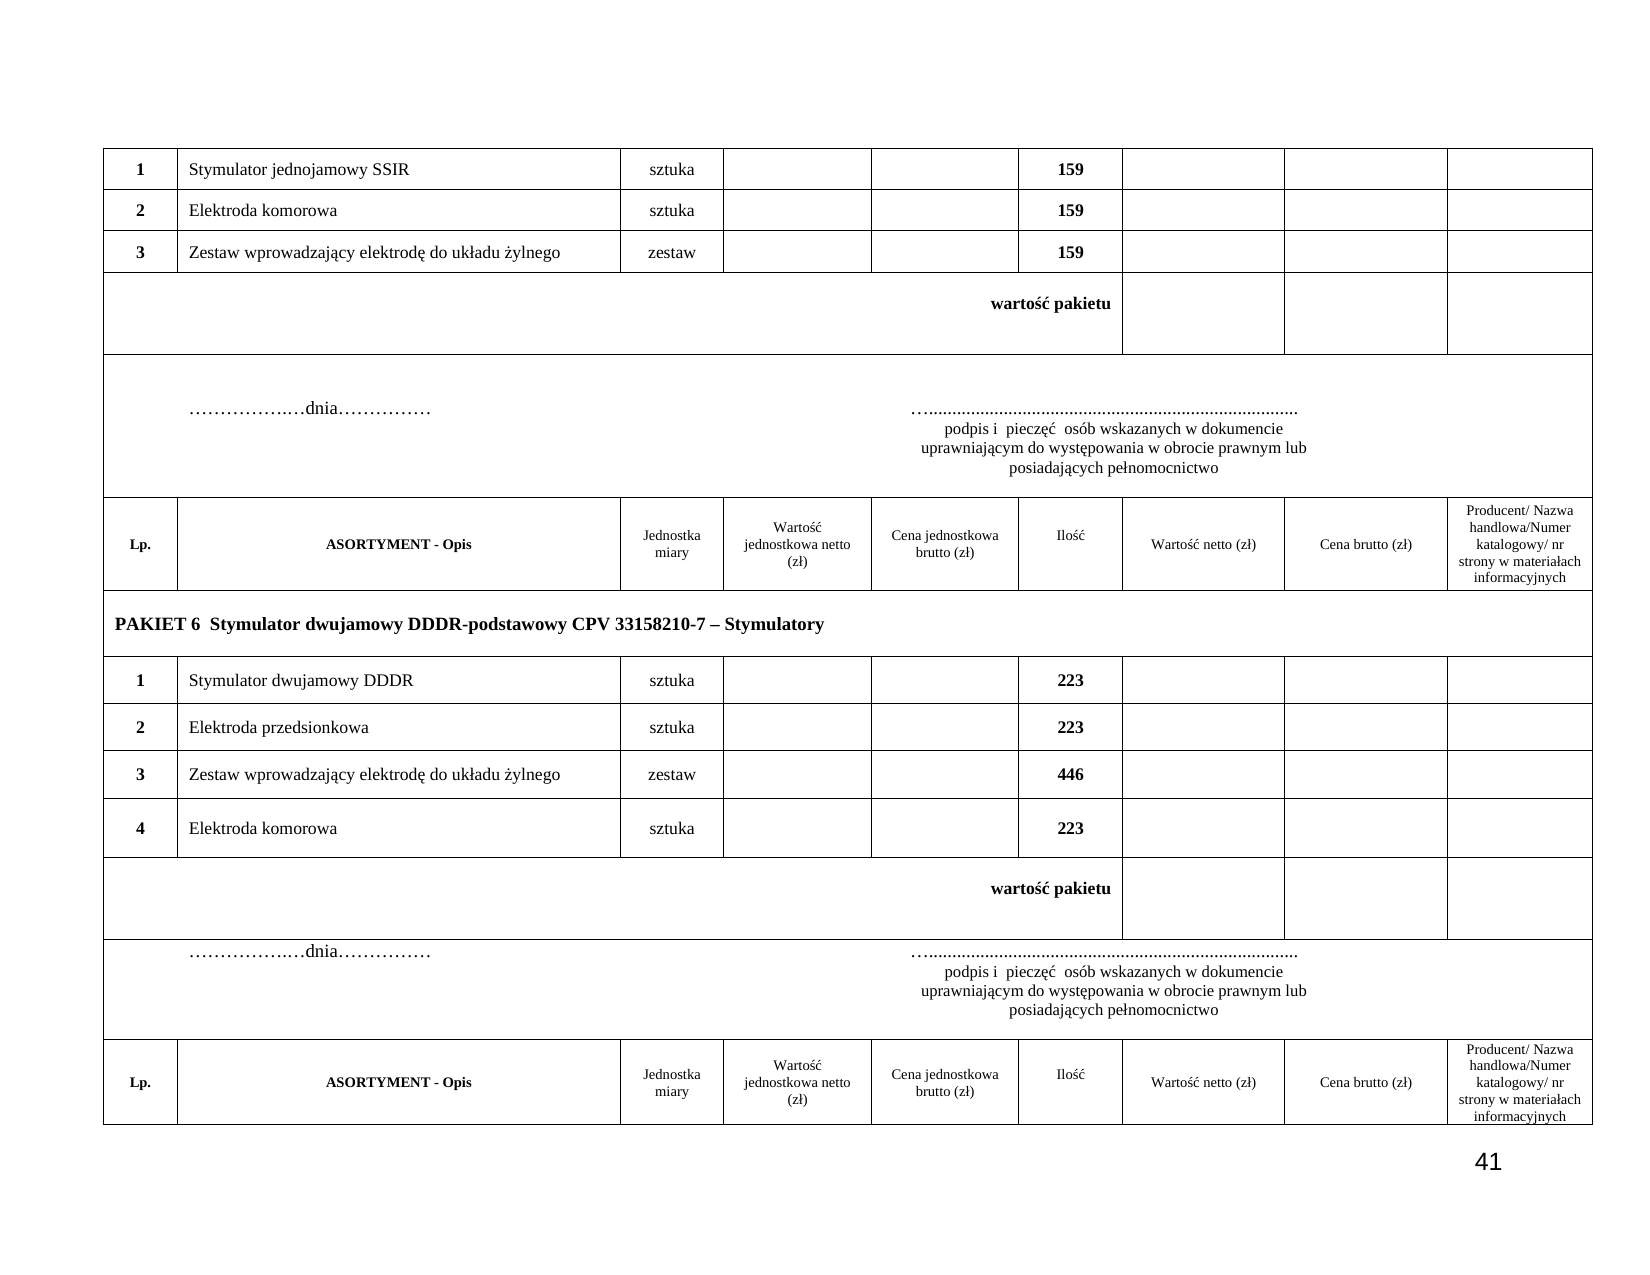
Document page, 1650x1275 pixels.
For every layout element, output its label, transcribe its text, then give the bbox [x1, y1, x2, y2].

table_cell 223 [1019, 704, 1122, 750]
table_cell Stymulator jednojamowy SSIR [178, 149, 620, 189]
table_cell sztuka [621, 704, 723, 750]
table_cell [872, 657, 1018, 703]
table_cell [1448, 858, 1592, 939]
table_cell [724, 799, 871, 857]
table_cell Zestaw wprowadzający elektrodę do układu żylnego [178, 231, 620, 272]
table_cell 2 [104, 190, 177, 230]
table_cell PAKIET 6 Stymulator dwujamowy DDDR-podstawowy CPV 33158210-7 – Stymulatory [104, 591, 1592, 656]
table_cell [1285, 149, 1447, 189]
table_cell 159 [1019, 190, 1122, 230]
table_cell [1123, 799, 1284, 857]
table_cell [1285, 273, 1447, 354]
table_cell Cena brutto (zł) [1285, 498, 1447, 590]
table_cell Stymulator dwujamowy DDDR [178, 657, 620, 703]
table_cell [724, 190, 871, 230]
table_cell [1123, 751, 1284, 798]
table_cell wartość pakietu [104, 273, 1122, 354]
table_cell [1285, 657, 1447, 703]
table_cell [1448, 231, 1592, 272]
table_cell sztuka [621, 149, 723, 189]
table_cell [1448, 799, 1592, 857]
table_cell 223 [1019, 799, 1122, 857]
table_cell ASORTYMENT - Opis [178, 498, 620, 590]
table_cell 2 [104, 704, 177, 750]
table_cell ASORTYMENT - Opis [178, 1040, 620, 1124]
table_cell [1123, 704, 1284, 750]
table_cell [872, 751, 1018, 798]
table_cell [1448, 273, 1592, 354]
table_cell zestaw [621, 751, 723, 798]
table_cell Lp. [104, 498, 177, 590]
table_cell Elektroda komorowa [178, 799, 620, 857]
table_cell [724, 657, 871, 703]
table_cell [1448, 190, 1592, 230]
table_cell [724, 149, 871, 189]
table_cell Cena jednostkowa brutto (zł) [872, 1040, 1018, 1124]
table_cell [872, 231, 1018, 272]
table_cell 159 [1019, 231, 1122, 272]
table_cell Producent/ Nazwa handlowa/Numer katalogowy/ nr strony w materiałach informacyjnych [1448, 1040, 1592, 1124]
table_cell Producent/ Nazwa handlowa/Numer katalogowy/ nr strony w materiałach informacyjnych [1448, 498, 1592, 590]
table_cell wartość pakietu [104, 858, 1122, 939]
table_cell [872, 149, 1018, 189]
table_cell sztuka [621, 190, 723, 230]
table_cell [1123, 858, 1284, 939]
table_cell [724, 751, 871, 798]
table_cell Jednostka miary [621, 498, 723, 590]
table_cell [872, 190, 1018, 230]
table_cell Elektroda przedsionkowa [178, 704, 620, 750]
table_cell Jednostka miary [621, 1040, 723, 1124]
table_cell Cena brutto (zł) [1285, 1040, 1447, 1124]
table_cell 4 [104, 799, 177, 857]
table_cell 159 [1019, 149, 1122, 189]
table_cell sztuka [621, 657, 723, 703]
table_cell 3 [104, 751, 177, 798]
table_cell [1448, 704, 1592, 750]
table_cell [724, 704, 871, 750]
table_cell [1123, 190, 1284, 230]
table_cell Wartość jednostkowa netto (zł) [724, 498, 871, 590]
table_cell 446 [1019, 751, 1122, 798]
table_cell [1123, 231, 1284, 272]
table_cell [1448, 149, 1592, 189]
table_cell [1123, 657, 1284, 703]
table_cell 3 [104, 231, 177, 272]
table_cell 1 [104, 149, 177, 189]
table_cell [1123, 149, 1284, 189]
table_cell [1285, 858, 1447, 939]
table_cell Elektroda komorowa [178, 190, 620, 230]
table_cell zestaw [621, 231, 723, 272]
table_cell Zestaw wprowadzający elektrodę do układu żylnego [178, 751, 620, 798]
table_cell sztuka [621, 799, 723, 857]
table_cell [1285, 799, 1447, 857]
table_cell Wartość netto (zł) [1123, 498, 1284, 590]
table_cell [1285, 231, 1447, 272]
table_cell Lp. [104, 1040, 177, 1124]
table_cell 223 [1019, 657, 1122, 703]
table_cell [1285, 751, 1447, 798]
table_cell [1123, 273, 1284, 354]
table_cell [1448, 657, 1592, 703]
table_cell Ilość [1019, 1040, 1122, 1124]
table_cell [872, 799, 1018, 857]
table_cell [872, 704, 1018, 750]
table_cell Wartość netto (zł) [1123, 1040, 1284, 1124]
table_cell [1448, 751, 1592, 798]
table_cell Cena jednostkowa brutto (zł) [872, 498, 1018, 590]
table_cell [1285, 190, 1447, 230]
table_cell 1 [104, 657, 177, 703]
table_cell [1285, 704, 1447, 750]
table_cell [724, 231, 871, 272]
table_cell Ilość [1019, 498, 1122, 590]
table_cell Wartość jednostkowa netto (zł) [724, 1040, 871, 1124]
